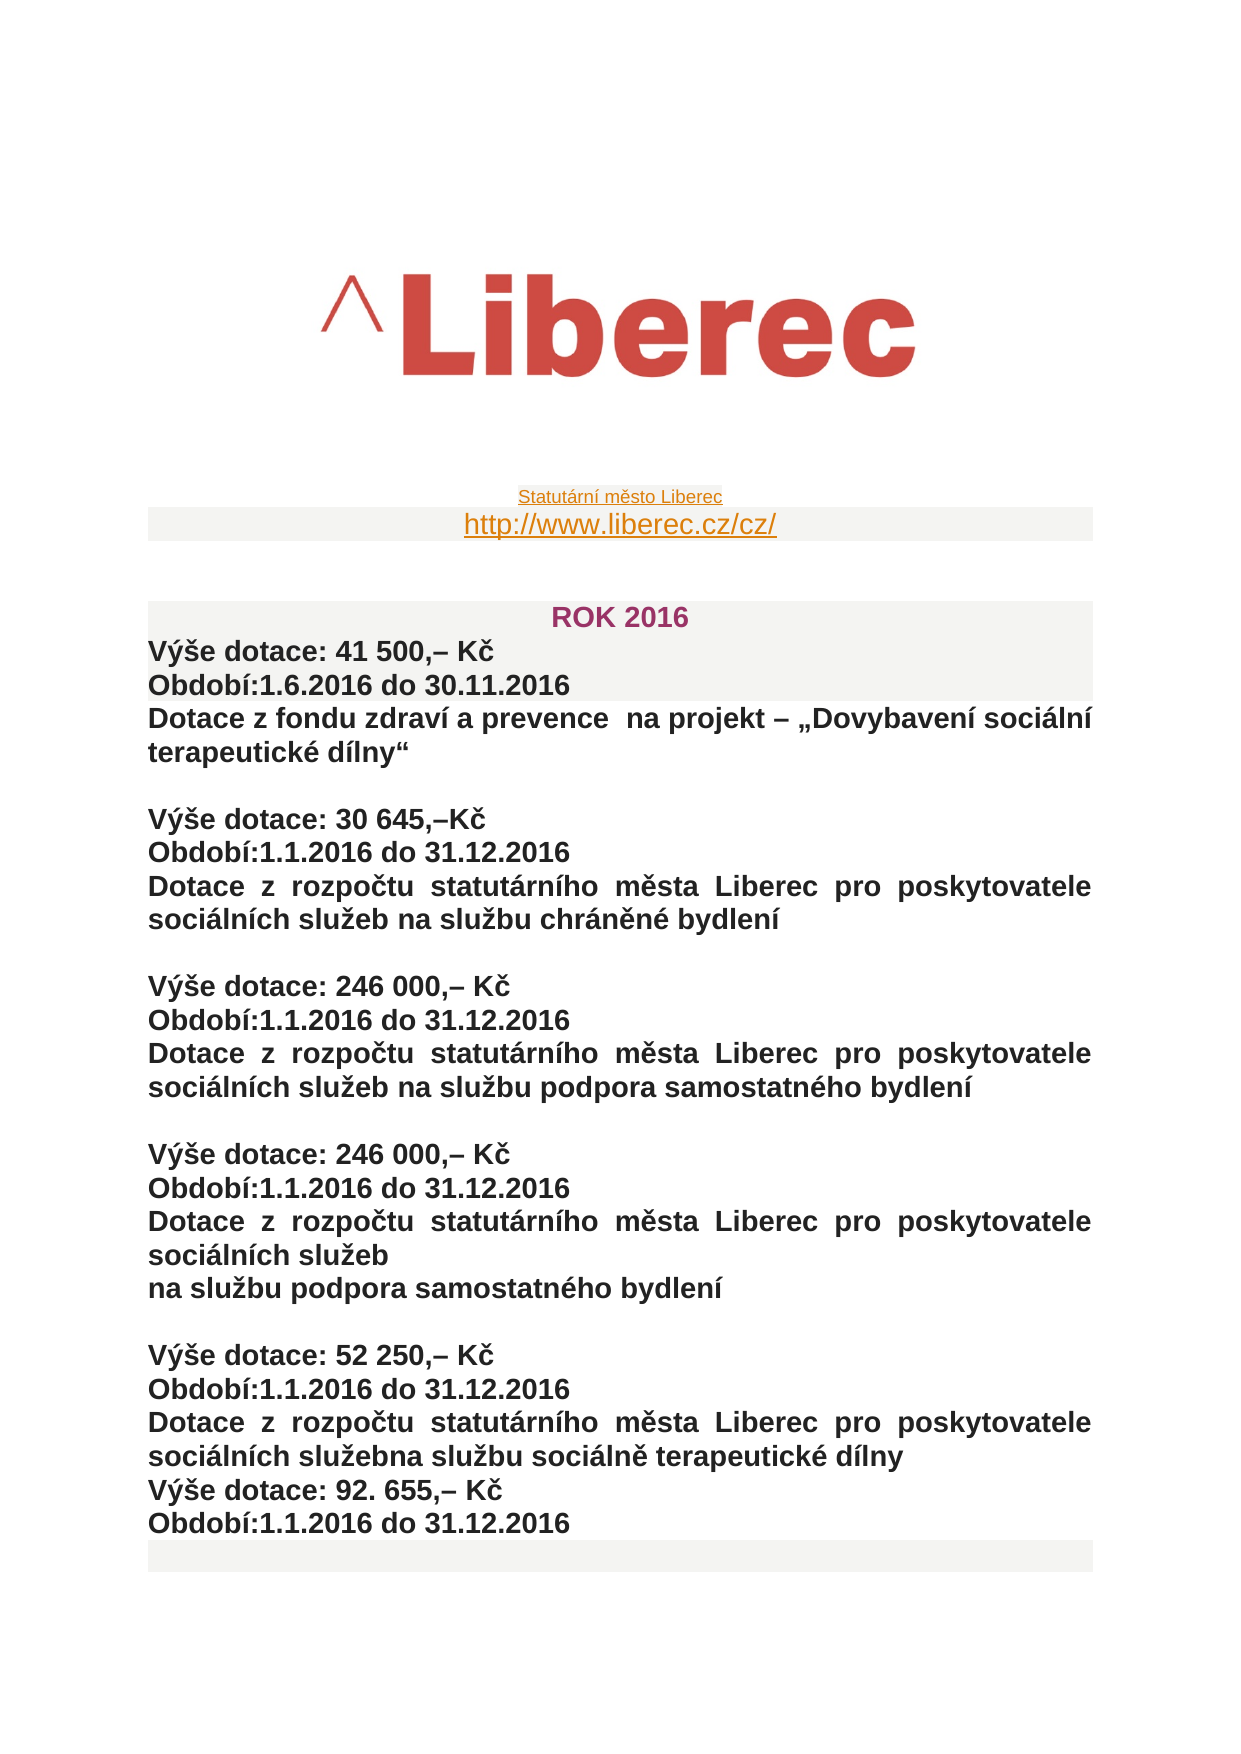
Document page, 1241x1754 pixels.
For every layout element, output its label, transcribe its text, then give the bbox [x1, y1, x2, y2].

subtitle Období:1.6.2016 do 30.11.2016 [148, 668, 1093, 701]
subtitle Výše dotace: 30 645,–Kč [148, 802, 1093, 835]
text Statutární město Liberec [148, 477, 1093, 507]
subtitle Období:1.1.2016 do 31.12.2016 [148, 1003, 1093, 1037]
subtitle Období:1.1.2016 do 31.12.2016 [148, 1171, 1093, 1204]
subtitle Výše dotace: 246 000,– Kč [148, 1137, 1093, 1171]
subtitle Výše dotace: 41 500,– Kč [148, 634, 1093, 668]
subtitle Výše dotace: 246 000,– Kč [148, 969, 1093, 1003]
subtitle Dotace z rozpočtu statutárního města Liberec pro poskytovatele sociálních služeb na službu podpora samostatného bydlení [148, 1037, 1093, 1104]
subtitle ROK 2016 [148, 601, 1093, 634]
subtitle Výše dotace: 92. 655,– Kč [148, 1473, 1093, 1506]
subtitle na službu podpora samostatného bydlení [148, 1271, 1093, 1305]
subtitle Výše dotace: 52 250,– Kč [148, 1338, 1093, 1372]
subtitle Období:1.1.2016 do 31.12.2016 [148, 1506, 1093, 1540]
subtitle Období:1.1.2016 do 31.12.2016 [148, 1372, 1093, 1406]
subtitle Období:1.1.2016 do 31.12.2016 [148, 835, 1093, 869]
subtitle Dotace z rozpočtu statutárního města Liberec pro poskytovatele sociálních služeb [148, 1204, 1093, 1271]
subtitle Dotace z rozpočtu statutárního města Liberec pro poskytovatele sociálních služebna službu sociálně terapeutické dílny [148, 1406, 1093, 1473]
subtitle Dotace z rozpočtu statutárního města Liberec pro poskytovatele sociálních služeb na službu chráněné bydlení [148, 869, 1093, 936]
picture [256, 147, 984, 477]
subtitle http://www.liberec.cz/cz/ [148, 507, 1093, 541]
subtitle Dotace z fondu zdraví a prevence na projekt – „Dovybavení sociální terapeutické dílny“ [148, 701, 1093, 768]
